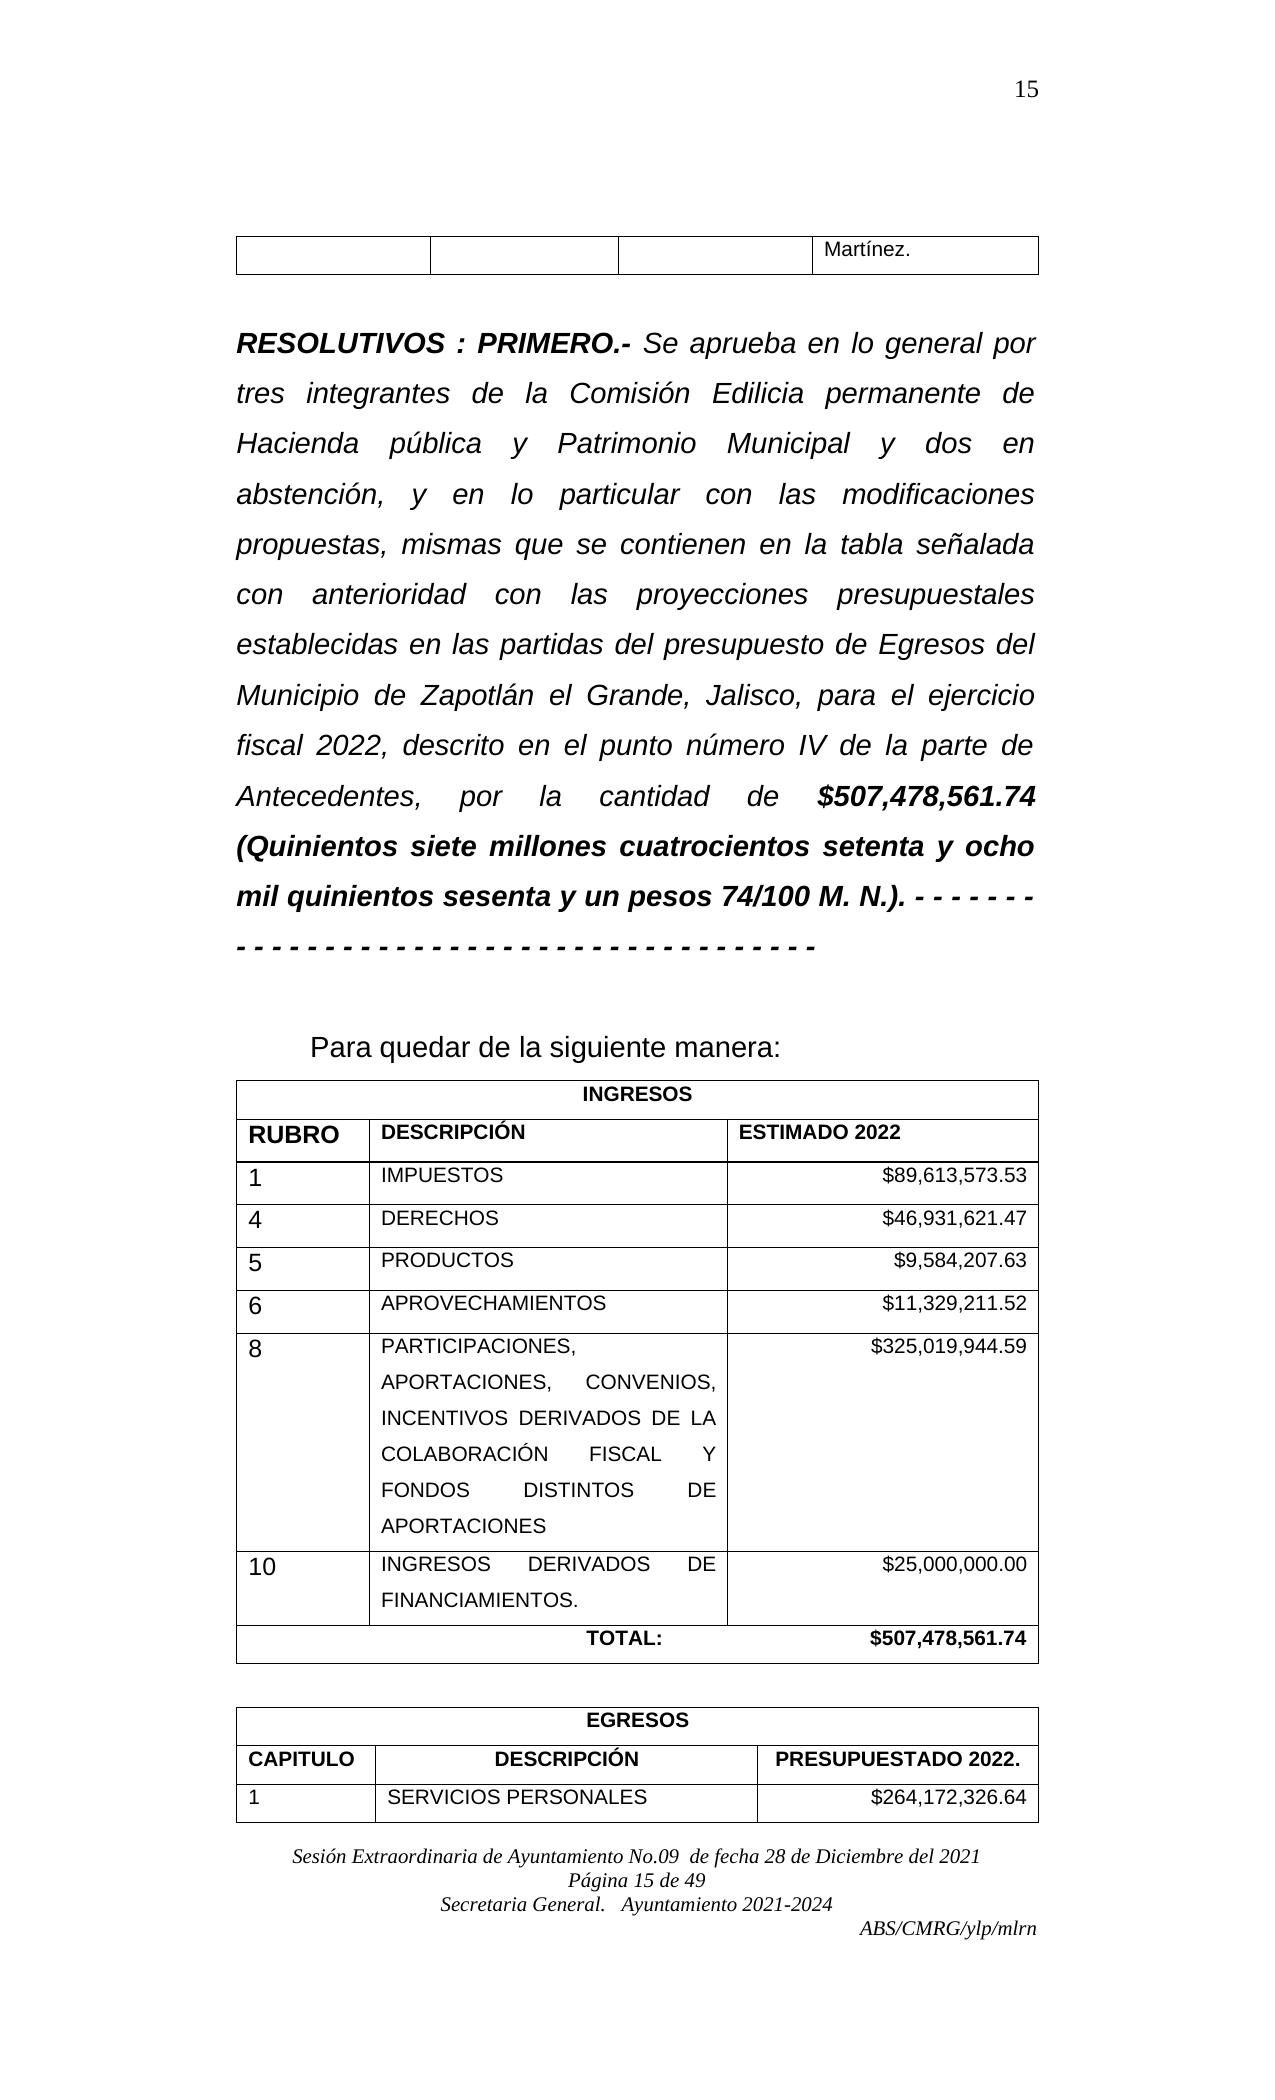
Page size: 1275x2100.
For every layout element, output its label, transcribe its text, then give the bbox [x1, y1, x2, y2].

text RESOLUTIVOS : PRIMERO.- Se aprueba en lo general por tres integrantes de la Comisión Edilicia permanente de Hacienda pública y Patrimonio Municipal y dos en abstención, y en lo particular con las modificaciones propuestas, mismas que se contienen en la tabla señalada con anterioridad con las proyecciones presupuestales establecidas en las partidas del presupuesto de Egresos del Municipio de Zapotlán el Grande, Jalisco, para el ejercicio fiscal 2022, descrito en el punto número IV de la parte de Antecedentes, por la cantidad de $507,478,561.74 (Quinientos siete millones cuatrocientos setenta y ocho mil quinientos sesenta y un pesos 74/100 M. N.). - - - - - - - - - - - - - - - - - - - - - - - - - - - - - - - - - - - - - - - - [236, 326, 1039, 963]
table_cell PRESUPUESTADO 2022. [758, 1746, 1038, 1783]
table_cell INGRESOS DERIVADOS DE FINANCIAMIENTOS. [370, 1552, 727, 1625]
table_cell PRODUCTOS [370, 1248, 727, 1290]
table_cell $9,584,207.63 [728, 1248, 1038, 1290]
table_cell APROVECHAMIENTOS [370, 1291, 727, 1333]
table_cell $325,019,944.59 [728, 1334, 1038, 1551]
table_cell SERVICIOS PERSONALES [376, 1785, 757, 1822]
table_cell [237, 237, 430, 274]
table_cell IMPUESTOS [370, 1163, 727, 1204]
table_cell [813, 237, 1038, 274]
table_cell 3 [431, 237, 618, 274]
table_cell $264,172,326.64 [758, 1785, 1038, 1822]
table_cell DESCRIPCIÓN [376, 1746, 757, 1783]
table_cell 5 [237, 1248, 369, 1290]
text Para quedar de la siguiente manera: [236, 1030, 1039, 1064]
table_cell 10 [237, 1552, 369, 1625]
table_cell 1 [237, 1785, 375, 1822]
table_cell DERECHOS [370, 1205, 727, 1247]
table_cell $89,613,573.53 [728, 1163, 1038, 1204]
table_cell DESCRIPCIÓN [370, 1120, 727, 1161]
table_cell $11,329,211.52 [728, 1291, 1038, 1333]
table_cell [619, 237, 812, 274]
table_header EGRESOS [237, 1708, 1038, 1745]
table_cell CAPITULO [237, 1746, 375, 1783]
table_cell $46,931,621.47 [728, 1205, 1038, 1247]
table_cell $25,000,000.00 [728, 1552, 1038, 1625]
table_cell 1 [237, 1163, 369, 1204]
table_cell PARTICIPACIONES, APORTACIONES, CONVENIOS, INCENTIVOS DERIVADOS DE LA COLABORACIÓN FISCAL Y FONDOS DISTINTOS DE APORTACIONES [370, 1334, 727, 1551]
table_header INGRESOS [237, 1081, 1038, 1118]
table_cell RUBRO [237, 1120, 369, 1161]
table_cell TOTAL: $507,478,561.74 [237, 1626, 1038, 1663]
table_cell 6 [237, 1291, 369, 1333]
table_cell ESTIMADO 2022 [728, 1120, 1038, 1161]
table_cell 8 [237, 1334, 369, 1551]
table_cell 4 [237, 1205, 369, 1247]
